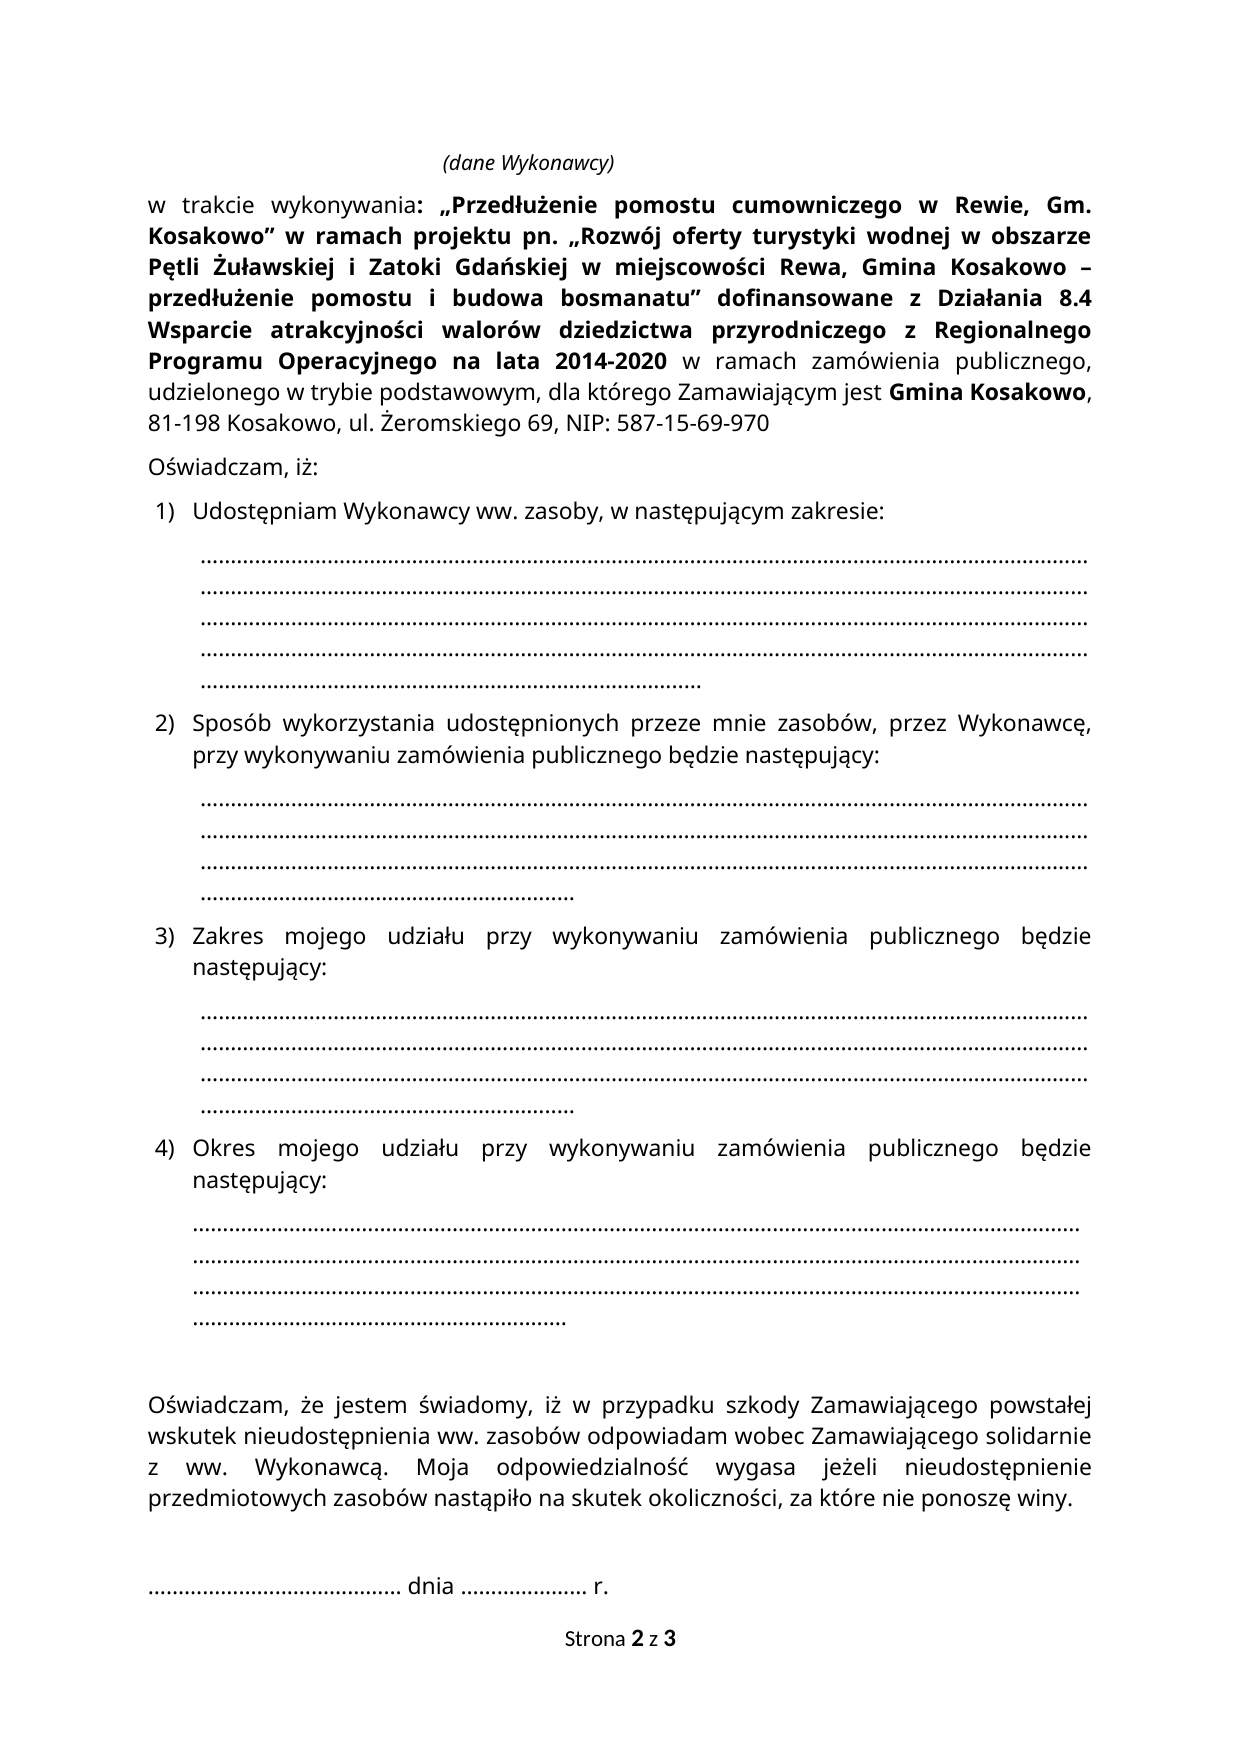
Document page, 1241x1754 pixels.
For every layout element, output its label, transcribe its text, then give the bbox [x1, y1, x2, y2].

text …………………………………………………………………………………………………………………………………………………………………………………………………………………………………………………………………………………………………………………………………………………………………………………………………………………………………………………………..… [200, 995, 1092, 1120]
list Sposób wykorzystania udostępnionych przeze mnie zasobów, przez Wykonawcę, przy wykonywaniu zamówienia publicznego będzie następujący: [154, 707, 1092, 770]
text …………………………………………………………………………………………………………………………………………………………………………………………………………………………………………………………………………………………………………………………………………………………………………………………………………………………………………………………..… [192, 1207, 1092, 1332]
list Udostępniam Wykonawcy ww. zasoby, w następującym zakresie: [154, 495, 1092, 526]
list Okres mojego udziału przy wykonywaniu zamówienia publicznego będzie następujący: [154, 1132, 1092, 1195]
text ………………………………………………………………………………………………………………………………………………………………………………………………………………………………………………………………………………………………………………………………………………………………………………………………………………………………………………………………………………………………………………………………………………………………………………………………………………..… [200, 538, 1092, 695]
text Oświadczam, że jestem świadomy, iż w przypadku szkody Zamawiającego powstałej wskutek nieudostępnienia ww. zasobów odpowiadam wobec Zamawiającego solidarnie z ww. Wykonawcą. Moja odpowiedzialność wygasa jeżeli nieudostępnienie przedmiotowych zasobów nastąpiło na skutek okoliczności, za które nie ponoszę winy. [148, 1388, 1092, 1513]
list Zakres mojego udziału przy wykonywaniu zamówienia publicznego będzie następujący: [154, 920, 1092, 982]
text Oświadczam, iż: [148, 451, 1092, 482]
text (dane Wykonawcy) [369, 148, 1092, 176]
text …………………………………… dnia ………………… r. [148, 1570, 1092, 1601]
text w trakcie wykonywania: „Przedłużenie pomostu cumowniczego w Rewie, Gm. Kosakowo” w ramach projektu pn. „Rozwój oferty turystyki wodnej w obszarze Pętli Żuławskiej i Zatoki Gdańskiej w miejscowości Rewa, Gmina Kosakowo – przedłużenie pomostu i budowa bosmanatu” dofinansowane z Działania 8.4 Wsparcie atrakcyjności walorów dziedzictwa przyrodniczego z Regionalnego Programu Operacyjnego na lata 2014-2020 w ramach zamówienia publicznego, udzielonego w trybie podstawowym, dla którego Zamawiającym jest Gmina Kosakowo, 81-198 Kosakowo, ul. Żeromskiego 69, NIP: 587-15-69-970 [148, 188, 1092, 438]
text …………………………………………………………………………………………………………………………………………………………………………………………………………………………………………………………………………………………………………………………………………………………………………………………………………………………………………………………..… [200, 782, 1092, 907]
